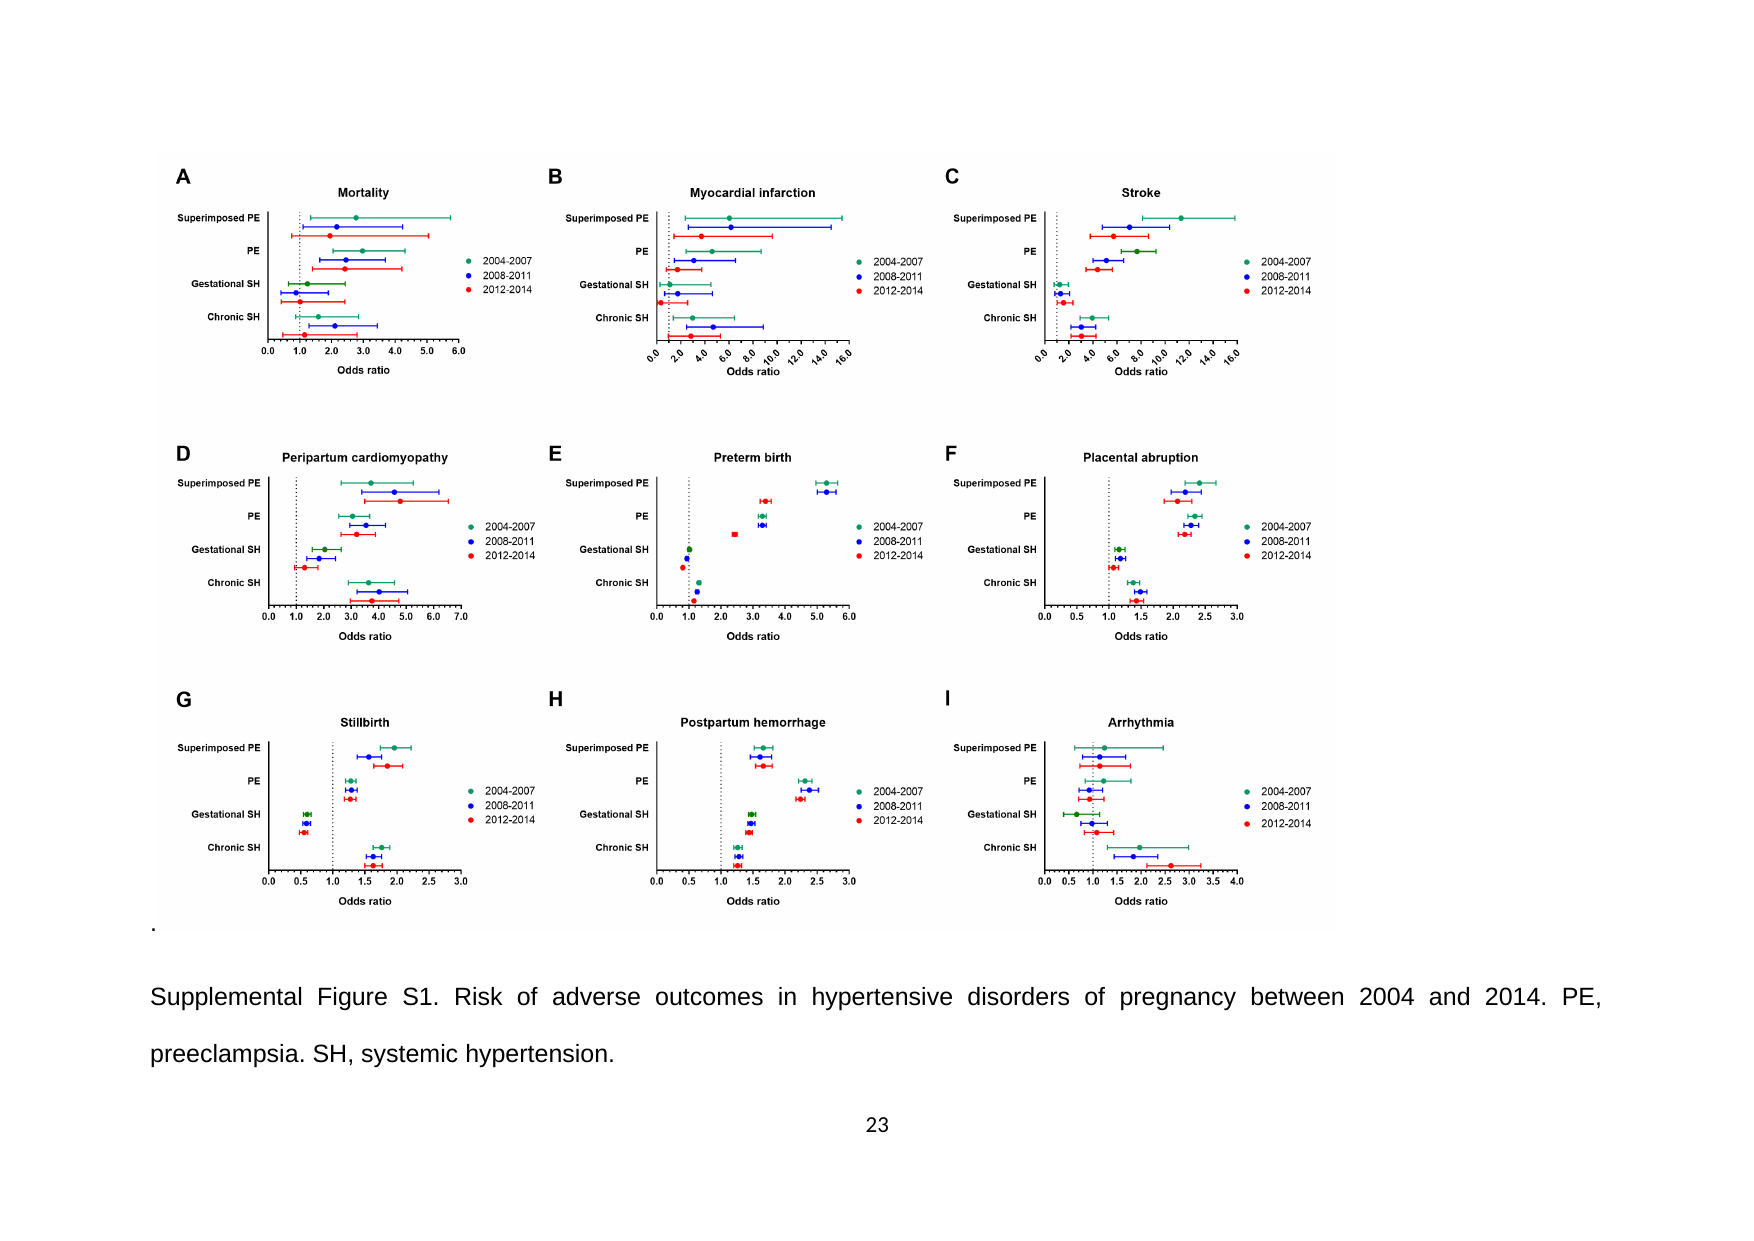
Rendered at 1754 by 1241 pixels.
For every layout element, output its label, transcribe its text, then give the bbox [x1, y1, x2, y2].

text Supplemental Figure S1. Risk of adverse outcomes in hypertensive disorders of pregnancy between 2004 and 2014. PE, preeclampsia. SH, systemic hypertension. [150, 982, 1604, 1068]
picture [157, 150, 1336, 932]
